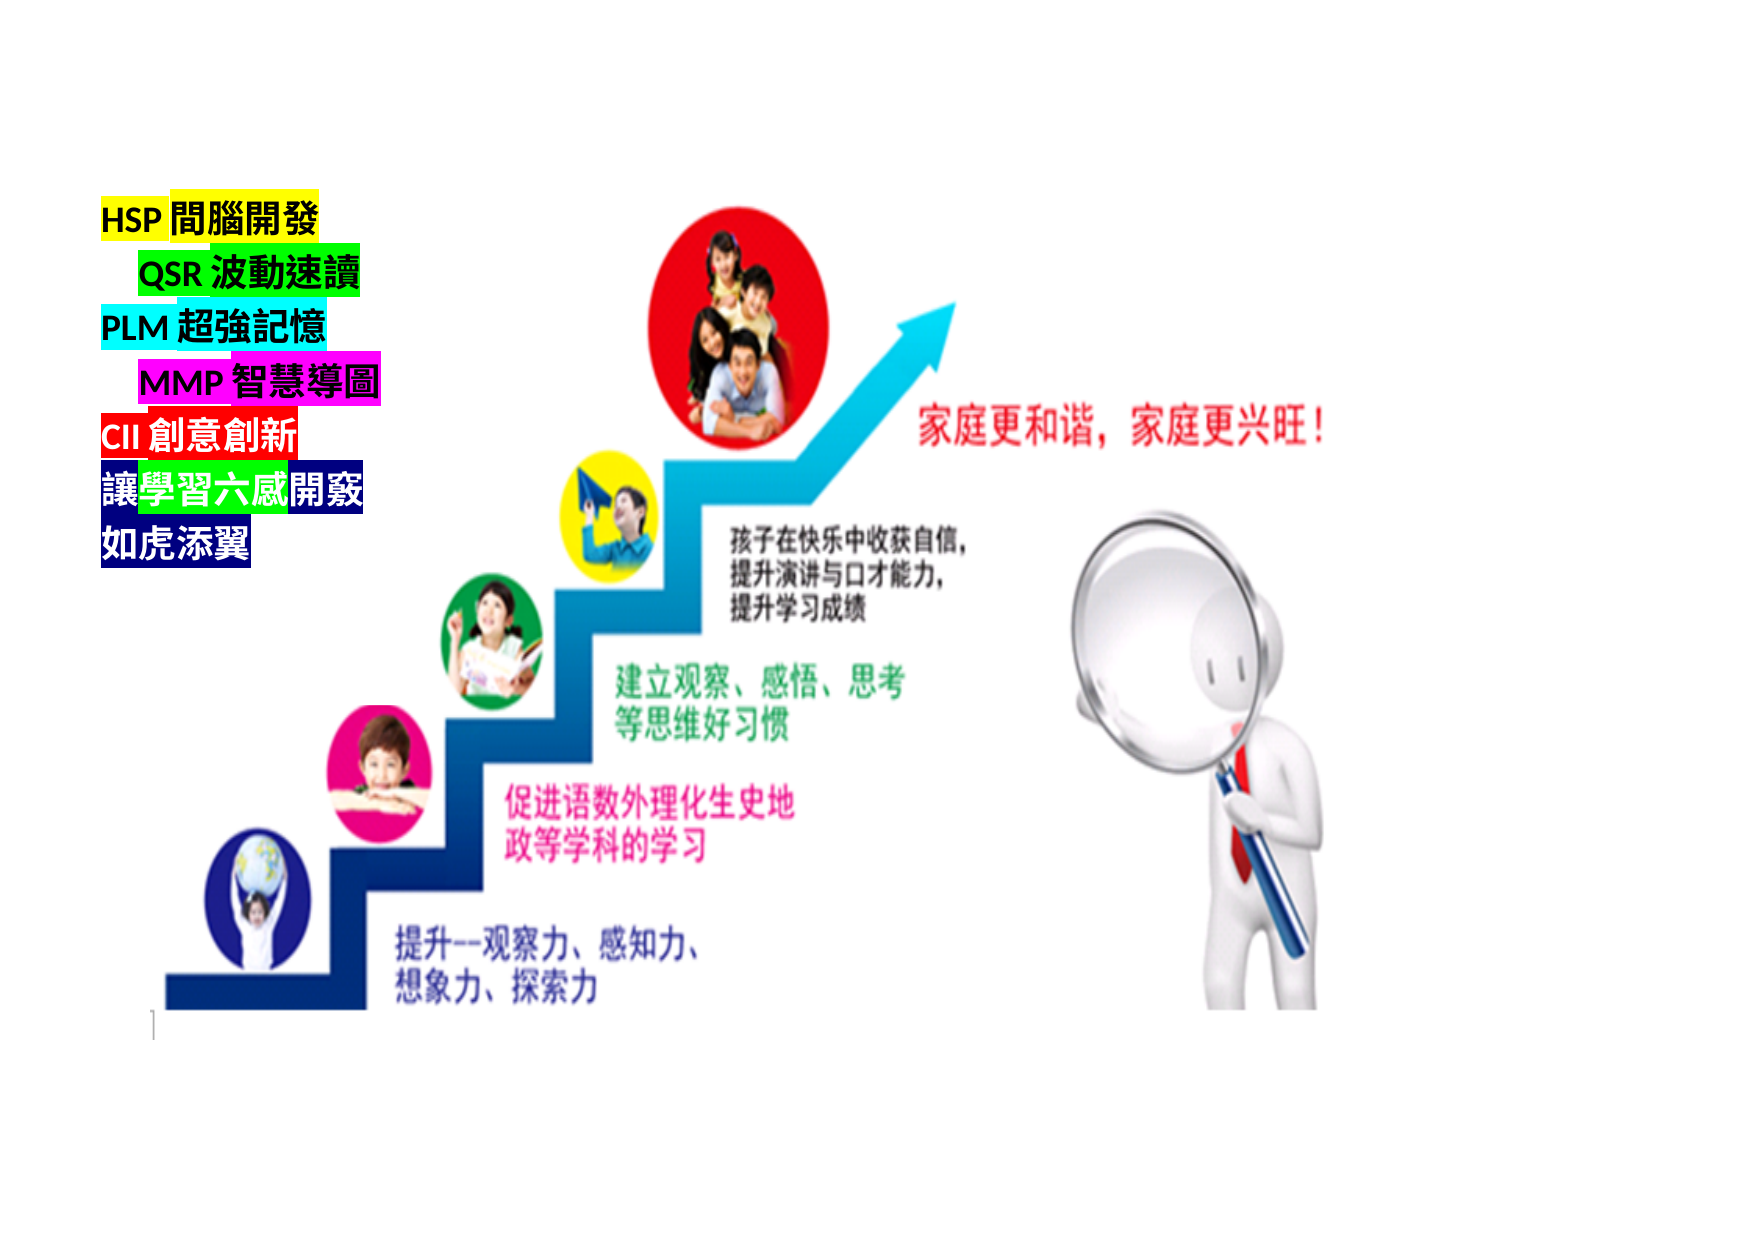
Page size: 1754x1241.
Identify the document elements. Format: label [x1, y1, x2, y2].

picture [150, 188, 1338, 1040]
